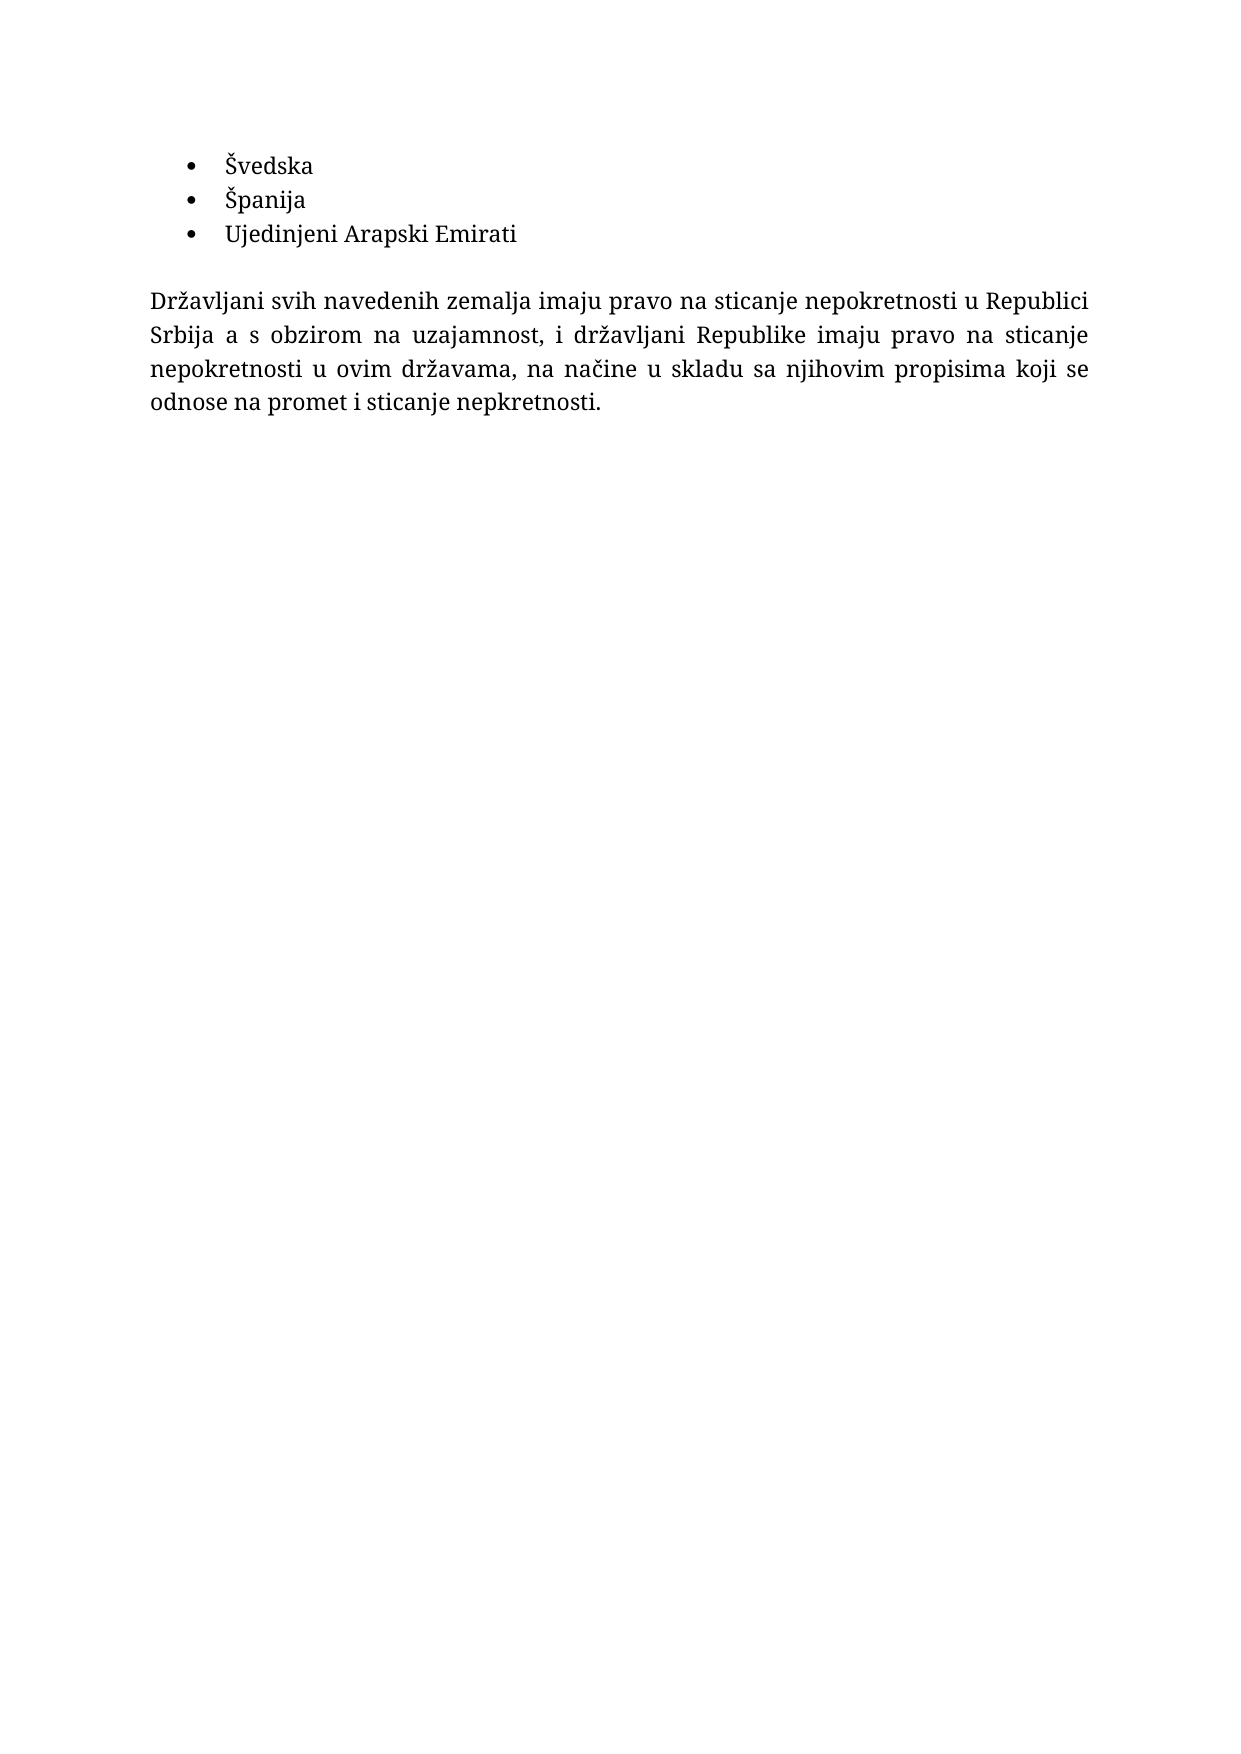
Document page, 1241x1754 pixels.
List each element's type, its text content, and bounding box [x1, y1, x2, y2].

list Španija [187, 184, 1090, 215]
list Švedska [187, 150, 1090, 181]
text Državljani svih navedenih zemalja imaju pravo na sticanje nepokretnosti u Republici Srbija a s obzirom na uzajamnost, i državljani Republike imaju pravo na sticanje nepokretnosti u ovim državama, na načine u skladu sa njihovim propisima koji se odnose na promet i sticanje nepkretnosti. [150, 285, 1090, 417]
list Ujedinjeni Arapski Emirati [187, 217, 1090, 249]
